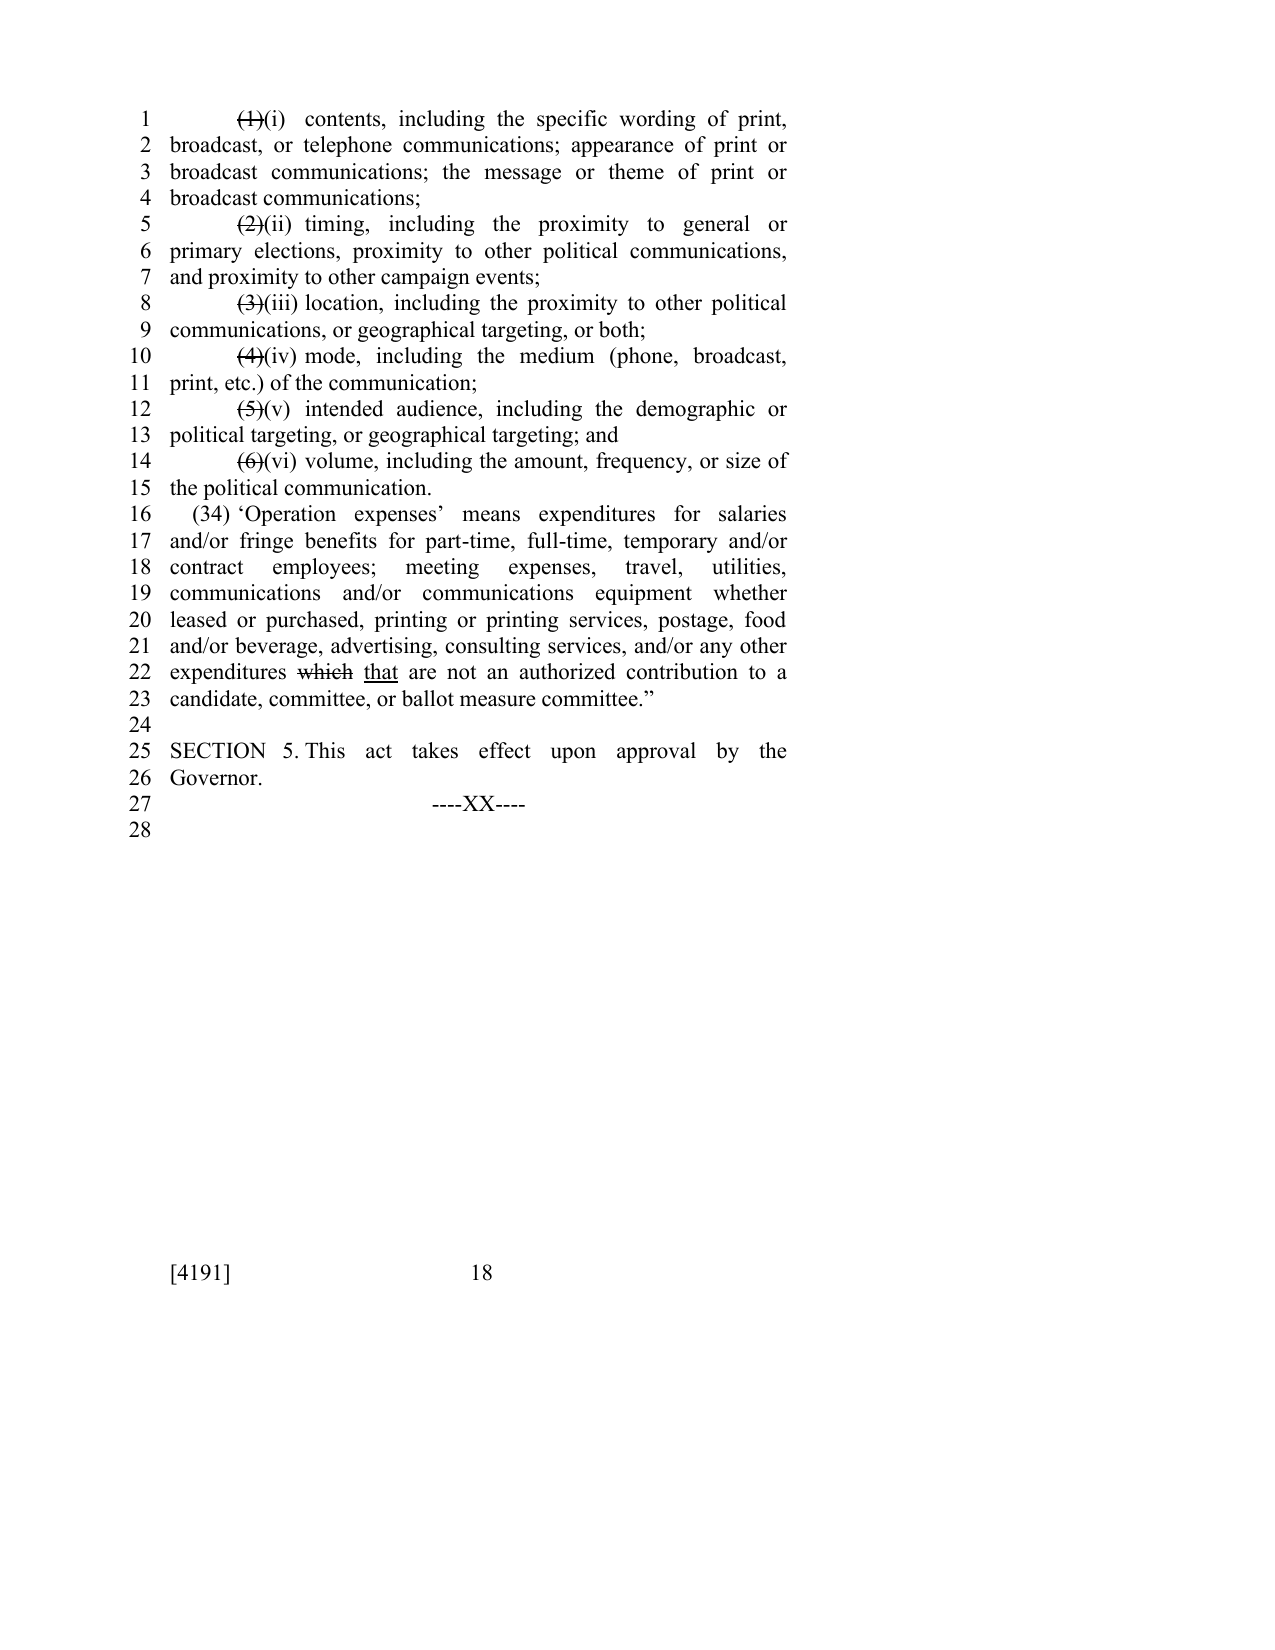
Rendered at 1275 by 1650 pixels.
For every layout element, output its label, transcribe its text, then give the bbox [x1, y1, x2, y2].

text (3)(iii) location, including the proximity to other political communications, or geographical targeting, or both; [169, 289, 787, 342]
text (4)(iv) mode, including the medium (phone, broadcast, print, etc.) of the communication; [169, 342, 787, 395]
text ----XX---- [169, 790, 787, 817]
text (34) ‘Operation expenses’ means expenditures for salaries and/or fringe benefits for part-time, full-time, temporary and/or contract employees; meeting expenses, travel, utilities, communications and/or communications equipment whether leased or purchased, printing or printing services, postage, food and/or beverage, advertising, consulting services, and/or any other expenditures which that are not an authorized contribution to a candidate, committee, or ballot measure committee.” [169, 500, 787, 711]
text (5)(v) intended audience, including the demographic or political targeting, or geographical targeting; and [169, 395, 787, 448]
text (2)(ii) timing, including the proximity to general or primary elections, proximity to other political communications, and proximity to other campaign events; [169, 210, 787, 289]
text SECTION 5. This act takes effect upon approval by the Governor. [169, 737, 787, 790]
text (6)(vi) volume, including the amount, frequency, or size of the political communication. [169, 448, 787, 500]
text (1)(i) contents, including the specific wording of print, broadcast, or telephone communications; appearance of print or broadcast communications; the message or theme of print or broadcast communications; [169, 105, 787, 210]
